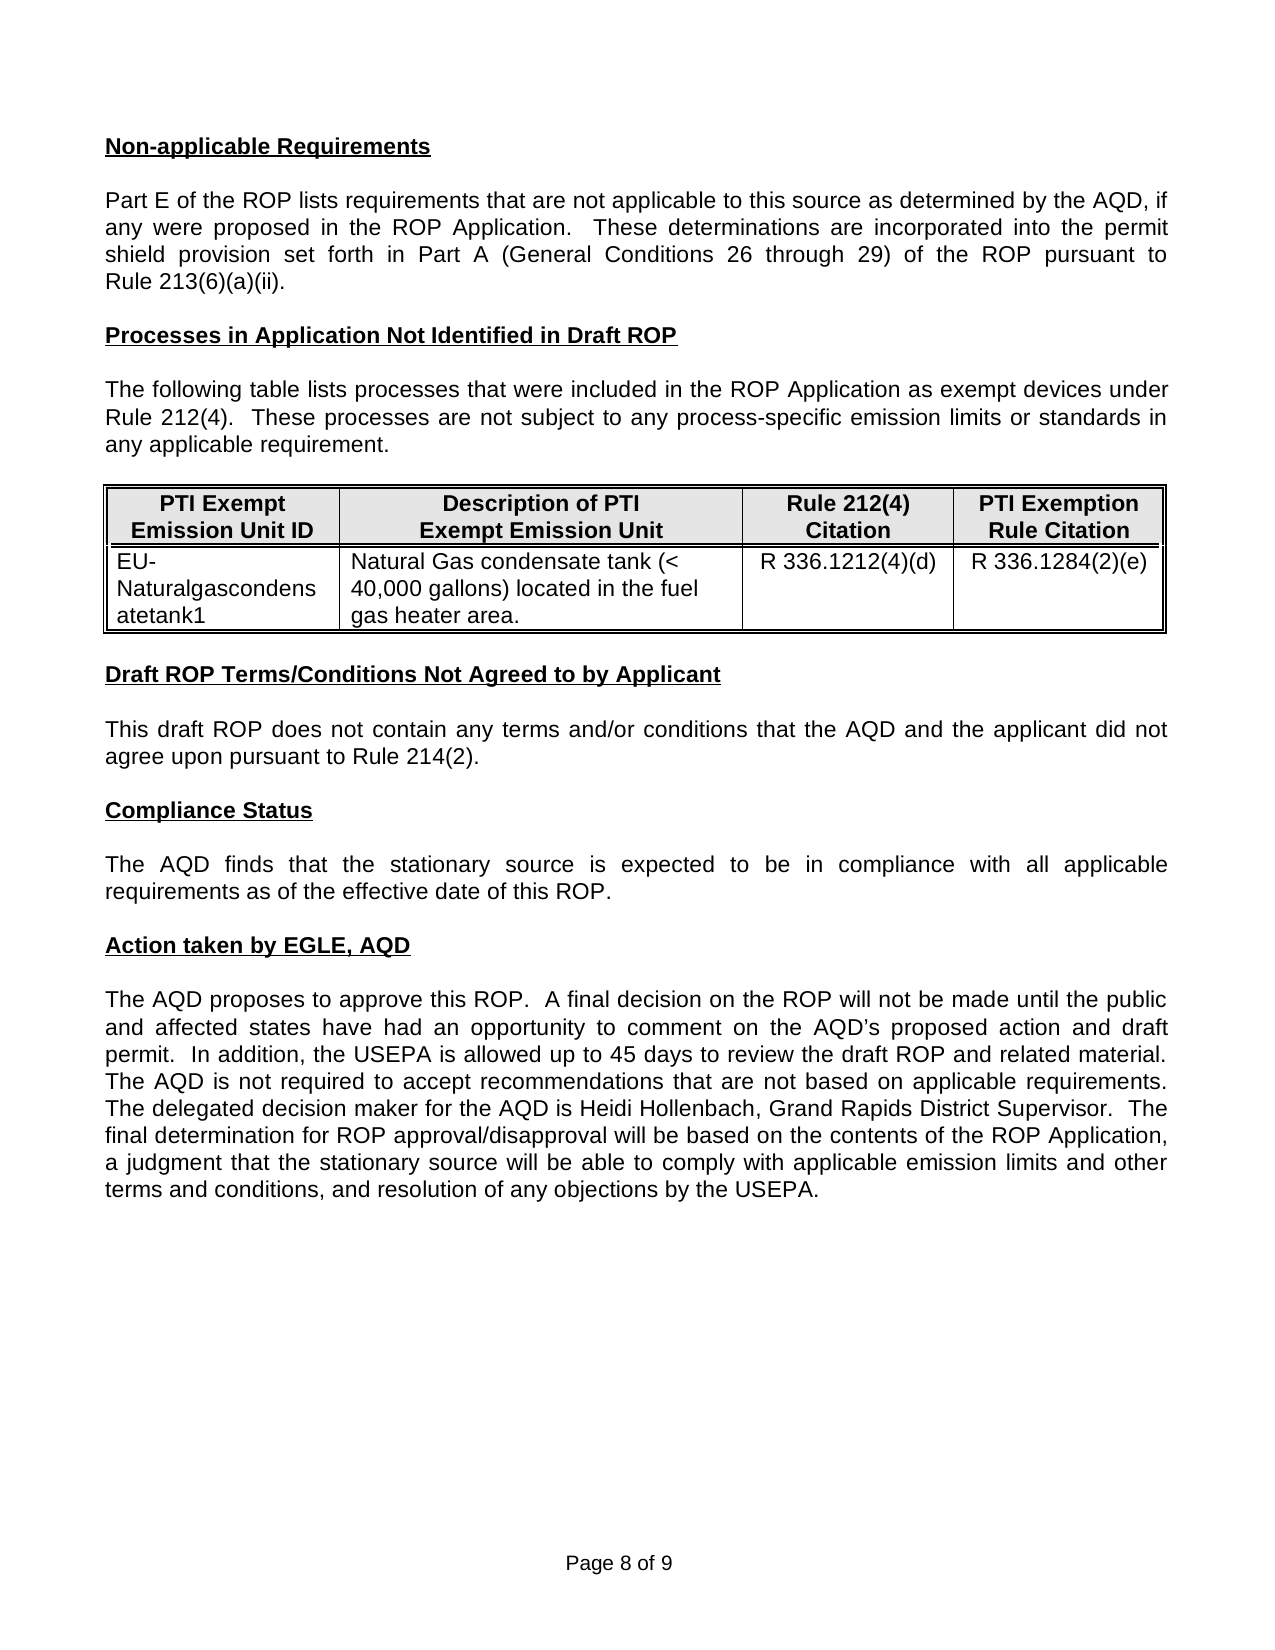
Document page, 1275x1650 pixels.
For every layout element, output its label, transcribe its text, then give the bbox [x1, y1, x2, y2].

text Non-applicable Requirements [105, 132, 1170, 159]
table_cell R 336.1212(4)(d) [743, 548, 953, 629]
text Processes in Application Not Identified in Draft ROP [105, 322, 1170, 349]
table_cell Natural Gas condensate tank (< 40,000 gallons) located in the fuel gas heater area. [340, 548, 742, 629]
text This draft ROP does not contain any terms and/or conditions that the AQD and the applicant did not agree upon pursuant to Rule 214(2). [105, 715, 1170, 769]
text Draft ROP Terms/Conditions Not Agreed to by Applicant [105, 661, 1170, 688]
table_header PTI Exemption Rule Citation [954, 489, 1162, 543]
table_header Description of PTI Exempt Emission Unit [340, 489, 742, 543]
text Part E of the ROP lists requirements that are not applicable to this source as determined by the AQD, if any were proposed in the ROP Application. These determinations are incorporated into the permit shield provision set forth in Part A (General Conditions 26 through 29) of the ROP pursuant to Rule 213(6)(a)(ii). [105, 186, 1170, 294]
table_header Rule 212(4) Citation [743, 489, 953, 543]
table_cell R 336.1284(2)(e) [954, 543, 1164, 629]
text The AQD proposes to approve this ROP. A final decision on the will not be made until the public and affected states have had an opportunity to comment on the AQD’s proposed action and draft permit. In addition, the USEPA is allowed up to 45 days to review the draft ROP and related material. The AQD is not required to accept recommendations that are not based on applicable requirements. The delegated decision maker for the AQD is Heidi Hollenbach, Grand Rapids District Supervisor. The final determination for approval/disapproval will be based on the contents of the ROP Application, a judgment that the stationary source will be able to comply with applicable emission limits and other terms and conditions, and resolution of any objections by the USEPA. [105, 986, 1170, 1202]
text Compliance Status [105, 796, 1170, 823]
table_header PTI Exempt Emission Unit ID [108, 489, 339, 543]
table_cell EU-Naturalgascondensatetank1 [105, 543, 339, 629]
text The AQD finds that the stationary source is expected to be in compliance with all applicable requirements as of the effective date of this ROP. [105, 850, 1170, 904]
text Action taken by EGLE, AQD [105, 932, 1170, 959]
text The following table lists processes that were included in the ROP Application as exempt devices under Rule 212(4). These processes are not subject to any process-specific emission limits or standards in any applicable requirement. [105, 376, 1170, 457]
